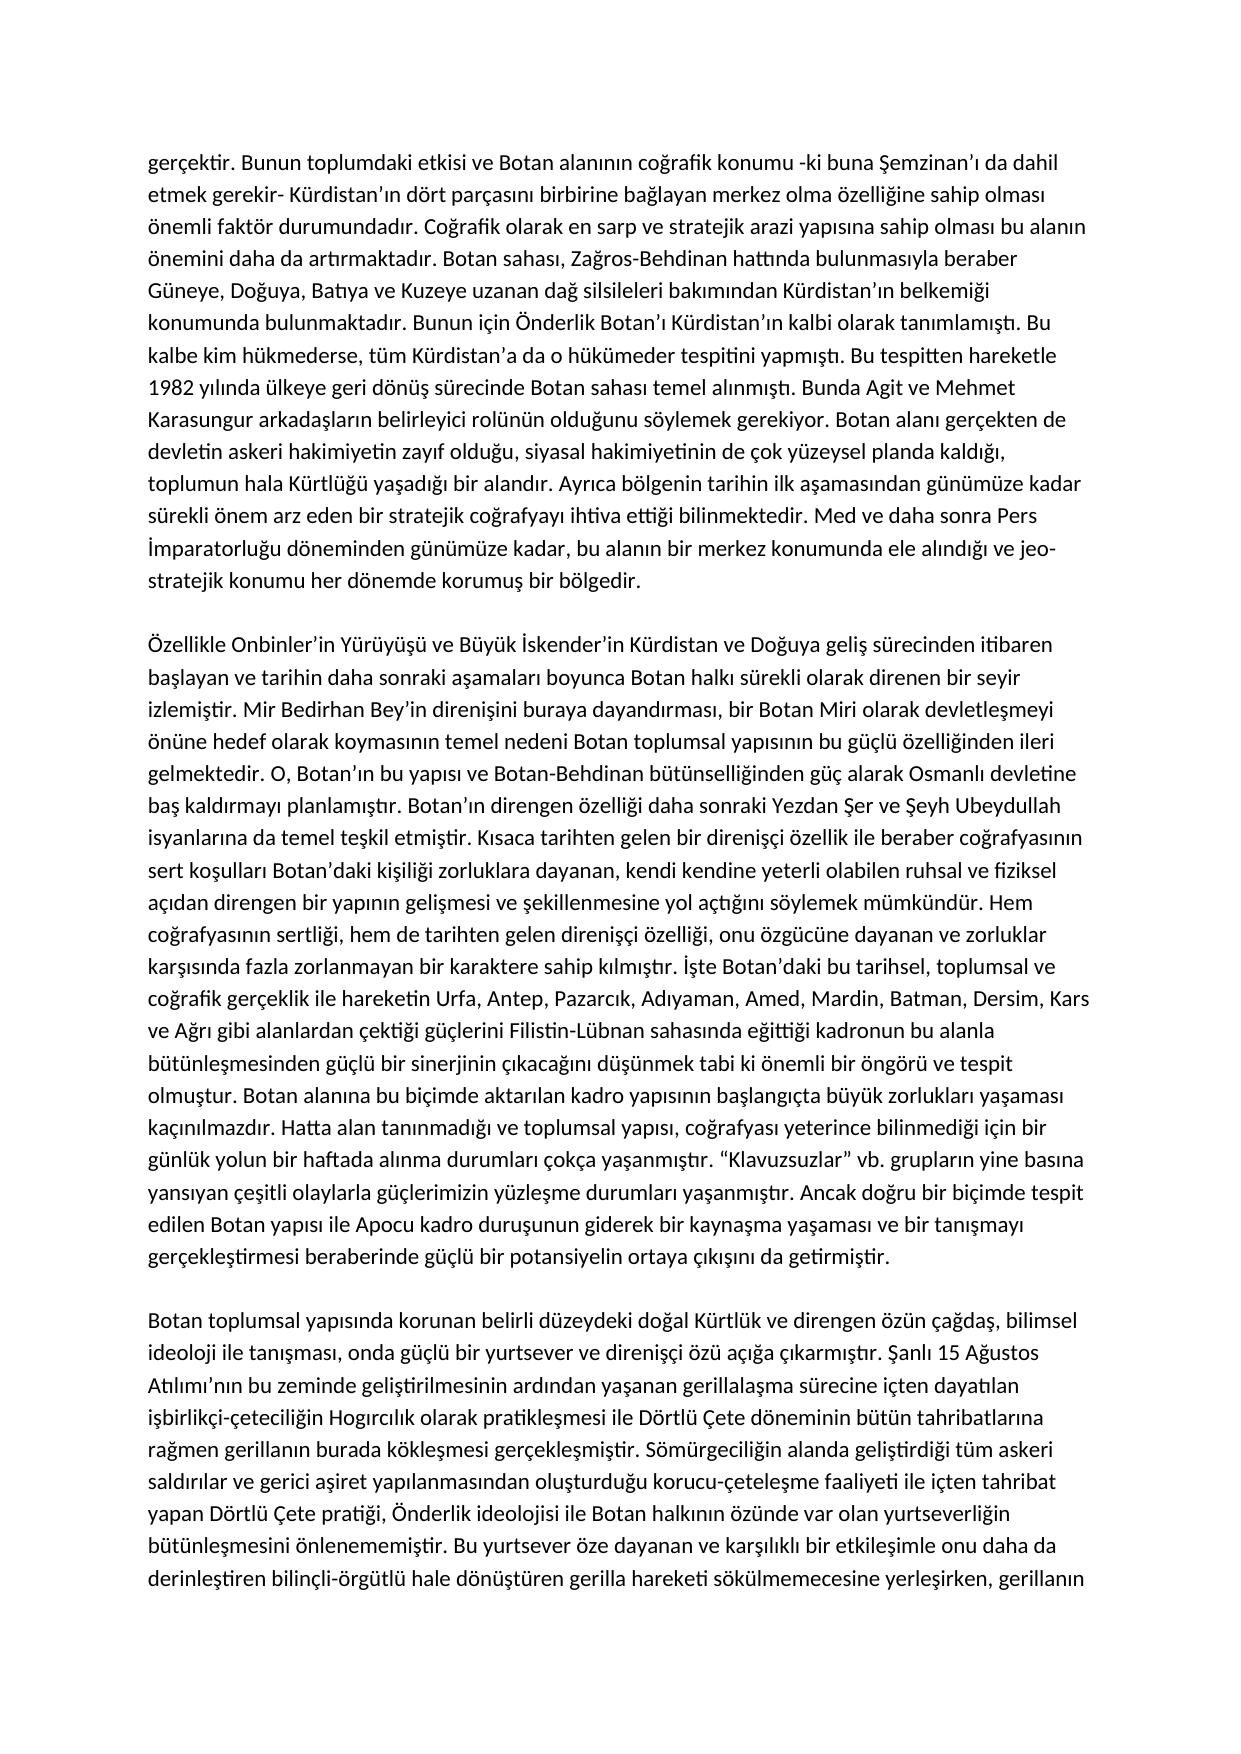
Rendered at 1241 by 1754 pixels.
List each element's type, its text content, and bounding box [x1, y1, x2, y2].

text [148, 1306, 1093, 1592]
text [148, 148, 1093, 594]
text Özellikle Onbinler’in Yürüyüşü ve Büyük İskender’in Kürdistan ve Doğuya geliş sürecinden itibaren başlayan ve tarihin daha sonraki aşamaları boyunca Botan halkı sürekli olarak direnen bir seyir izlemiştir. Mir Bedirhan Bey’in direnişini buraya dayandırması, bir Botan Miri olarak devletleşmeyi önüne hedef olarak koymasının temel nedeni Botan toplumsal yapısının bu güçlü özelliğinden ileri gelmektedir. O, Botan’ın bu yapısı ve Botan-Behdinan bütünselliğinden güç alarak Osmanlı devletine baş kaldırmayı planlamıştır. Botan’ın direngen özelliği daha sonraki Yezdan Şer ve Şeyh Ubeydullah isyanlarına da temel teşkil etmiştir. Kısaca tarihten gelen bir direnişçi özellik ile beraber coğrafyasının sert koşulları Botan’daki kişiliği zorluklara dayanan, kendi kendine yeterli olabilen ruhsal ve fiziksel açıdan direngen bir yapının gelişmesi ve şekillenmesine yol açtığını söylemek mümkündür. Hem coğrafyasının sertliği, hem de tarihten gelen direnişçi özelliği, onu özgücüne dayanan ve zorluklar karşısında fazla zorlanmayan bir karaktere sahip kılmıştır. İşte Botan’daki bu tarihsel, toplumsal ve coğrafik gerçeklik ile hareketin Urfa, Antep, Pazarcık, Adıyaman, Amed, Mardin, Batman, Dersim, Kars ve Ağrı gibi alanlardan çektiği güçlerini Filistin-Lübnan sahasında eğittiği kadronun bu alanla bütünleşmesinden güçlü bir sinerjinin çıkacağını düşünmek tabi ki önemli bir öngörü ve tespit olmuştur. Botan alanına bu biçimde aktarılan kadro yapısının başlangıçta büyük zorlukları yaşaması kaçınılmazdır. Hatta alan tanınmadığı ve toplumsal yapısı, coğrafyası yeterince bilinmediği için bir günlük yolun bir haftada alınma durumları çokça yaşanmıştır. “Klavuzsuzlar” vb. grupların yine basına yansıyan çeşitli olaylarla güçlerimizin yüzleşme durumları yaşanmıştır. Ancak doğru bir biçimde tespit edilen Botan yapısı ile Apocu kadro duruşunun giderek bir kaynaşma yaşaması ve bir tanışmayı gerçekleştirmesi beraberinde güçlü bir potansiyelin ortaya çıkışını da getirmiştir. [148, 630, 1093, 1270]
